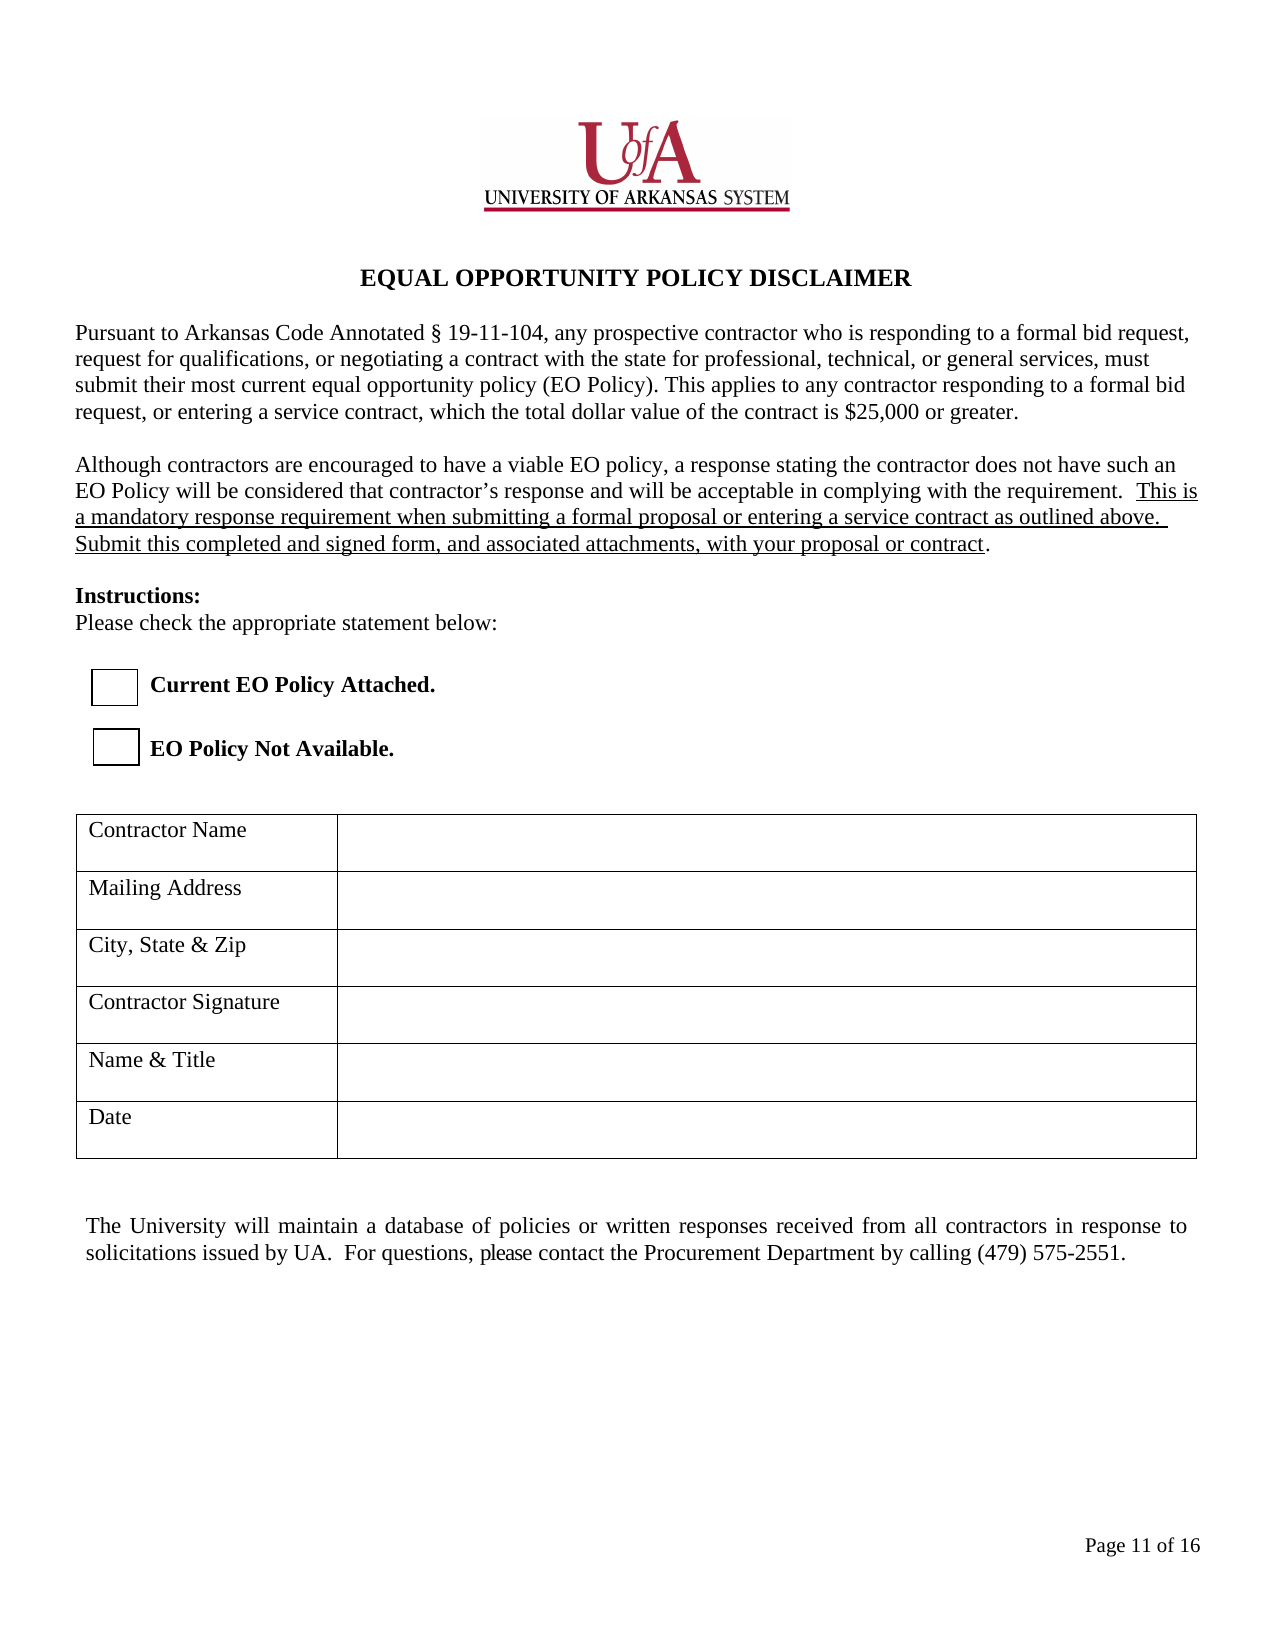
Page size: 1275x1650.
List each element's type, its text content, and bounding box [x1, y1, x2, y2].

text EO Policy Not Available. [140, 735, 1200, 761]
table_cell [338, 987, 1196, 1043]
table_cell Mailing Address [77, 872, 337, 928]
text Current EO Policy Attached. [138, 671, 1200, 697]
text The University will maintain a database of policies or written responses received from all contractors in response to solicitations issued by UA. For questions, please contact the Procurement Department by calling (479) 575-2551. [86, 1212, 1189, 1265]
table_cell [338, 872, 1196, 928]
text EQUAL OPPORTUNITY POLICY DISCLAIMER [341, 263, 931, 292]
subtitle Please check the appropriate statement below: [75, 609, 1200, 635]
table_cell [338, 930, 1196, 986]
table_cell Date [77, 1102, 337, 1158]
table_header [338, 815, 1196, 871]
table_cell [338, 1044, 1196, 1101]
text Although contractors are encouraged to have a viable EO policy, a response stating the contractor does not have such an EO Policy will be considered that contractor’s response and will be acceptable in complying with the requirement. This is a mandatory response requirement when submitting a formal proposal or entering a service contract as outlined above. Submit this completed and signed form, and associated attachments, with your proposal or contract. [75, 451, 1200, 556]
table_cell City, State & Zip [77, 930, 337, 986]
subtitle Instructions: [75, 582, 1200, 609]
text Pursuant to Arkansas Code Annotated § 19-11-104, any prospective contractor who is responding to a formal bid request, request for qualifications, or negotiating a contract with the state for professional, technical, or general services, must submit their most current equal opportunity policy (EO Policy). This applies to any contractor responding to a formal bid request, or entering a service contract, which the total dollar value of the contract is $25,000 or greater. [75, 319, 1200, 424]
table_cell Contractor Signature [77, 987, 337, 1043]
table_header Contractor Name [77, 815, 337, 871]
table_cell [338, 1102, 1196, 1158]
table_cell Name & Title [77, 1044, 337, 1101]
